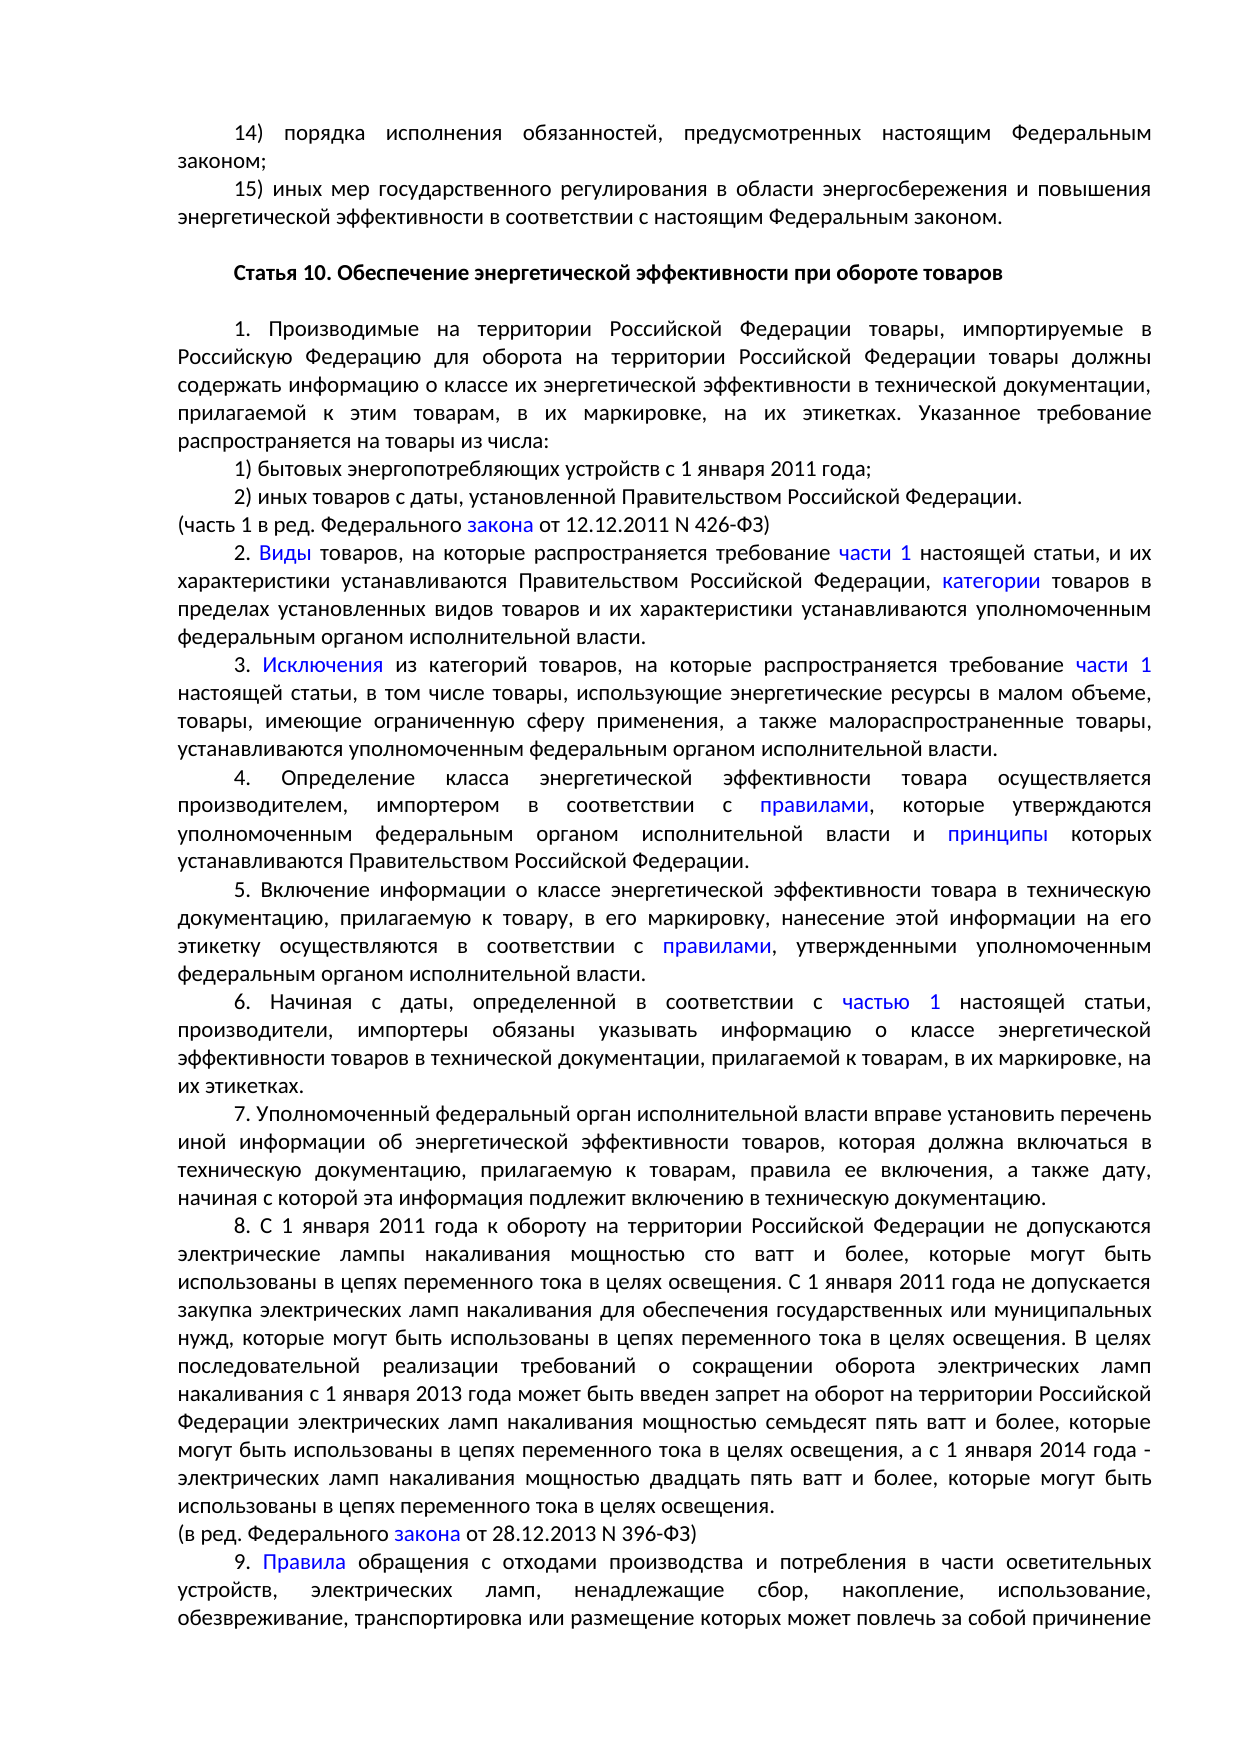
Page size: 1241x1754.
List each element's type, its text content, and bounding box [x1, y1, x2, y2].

text 8. С 1 января 2011 года к обороту на территории Российской Федерации не допускаются электрические лампы накаливания мощностью сто ватт и более, которые могут быть использованы в цепях переменного тока в целях освещения. С 1 января 2011 года не допускается закупка электрических ламп накаливания для обеспечения государственных или муниципальных нужд, которые могут быть использованы в цепях переменного тока в целях освещения. В целях последовательной реализации требований о сокращении оборота электрических ламп накаливания с 1 января 2013 года может быть введен запрет на оборот на территории Российской Федерации электрических ламп накаливания мощностью семьдесят пять ватт и более, которые могут быть использованы в цепях переменного тока в целях освещения, а с 1 января 2014 года - электрических ламп накаливания мощностью двадцать пять ватт и более, которые могут быть использованы в цепях переменного тока в целях освещения. [177, 1211, 1152, 1519]
text 2) иных товаров с даты, установленной Правительством Российской Федерации. [177, 482, 1152, 510]
text 3. Исключения из категорий товаров, на которые распространяется требование части 1 настоящей статьи, в том числе товары, использующие энергетические ресурсы в малом объеме, товары, имеющие ограниченную сферу применения, а также малораспространенные товары, устанавливаются уполномоченным федеральным органом исполнительной власти. [177, 651, 1152, 763]
text 2. Виды товаров, на которые распространяется требование части 1 настоящей статьи, и их характеристики устанавливаются Правительством Российской Федерации, категории товаров в пределах установленных видов товаров и их характеристики устанавливаются уполномоченным федеральным органом исполнительной власти. [177, 538, 1152, 651]
text 15) иных мер государственного регулирования в области энергосбережения и повышения энергетической эффективности в соответствии с настоящим Федеральным законом. [177, 174, 1152, 230]
text 1) бытовых энергопотребляющих устройств с 1 января 2011 года; [177, 454, 1152, 482]
text 4. Определение класса энергетической эффективности товара осуществляется производителем, импортером в соответствии с правилами, которые утверждаются уполномоченным федеральным органом исполнительной власти и принципы которых устанавливаются Правительством Российской Федерации. [177, 763, 1152, 875]
text 1. Производимые на территории Российской Федерации товары, импортируемые в Российскую Федерацию для оборота на территории Российской Федерации товары должны содержать информацию о классе их энергетической эффективности в технической документации, прилагаемой к этим товарам, в их маркировке, на их этикетках. Указанное требование распространяется на товары из числа: [177, 314, 1152, 454]
title Статья 10. Обеспечение энергетической эффективности при обороте товаров [177, 258, 1152, 286]
text (в ред. Федерального закона от 28.12.2013 N 396-ФЗ) [177, 1519, 1152, 1547]
text 5. Включение информации о классе энергетической эффективности товара в техническую документацию, прилагаемую к товару, в его маркировку, нанесение этой информации на его этикетку осуществляются в соответствии с правилами, утвержденными уполномоченным федеральным органом исполнительной власти. [177, 875, 1152, 987]
text 7. Уполномоченный федеральный орган исполнительной власти вправе установить перечень иной информации об энергетической эффективности товаров, которая должна включаться в техническую документацию, прилагаемую к товарам, правила ее включения, а также дату, начиная с которой эта информация подлежит включению в техническую документацию. [177, 1099, 1152, 1211]
text 6. Начиная с даты, определенной в соответствии с частью 1 настоящей статьи, производители, импортеры обязаны указывать информацию о классе энергетической эффективности товаров в технической документации, прилагаемой к товарам, в их маркировке, на их этикетках. [177, 987, 1152, 1099]
text (часть 1 в ред. Федерального закона от 12.12.2011 N 426-ФЗ) [177, 510, 1152, 538]
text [177, 1547, 1152, 1631]
text 14) порядка исполнения обязанностей, предусмотренных настоящим Федеральным законом; [177, 118, 1152, 174]
